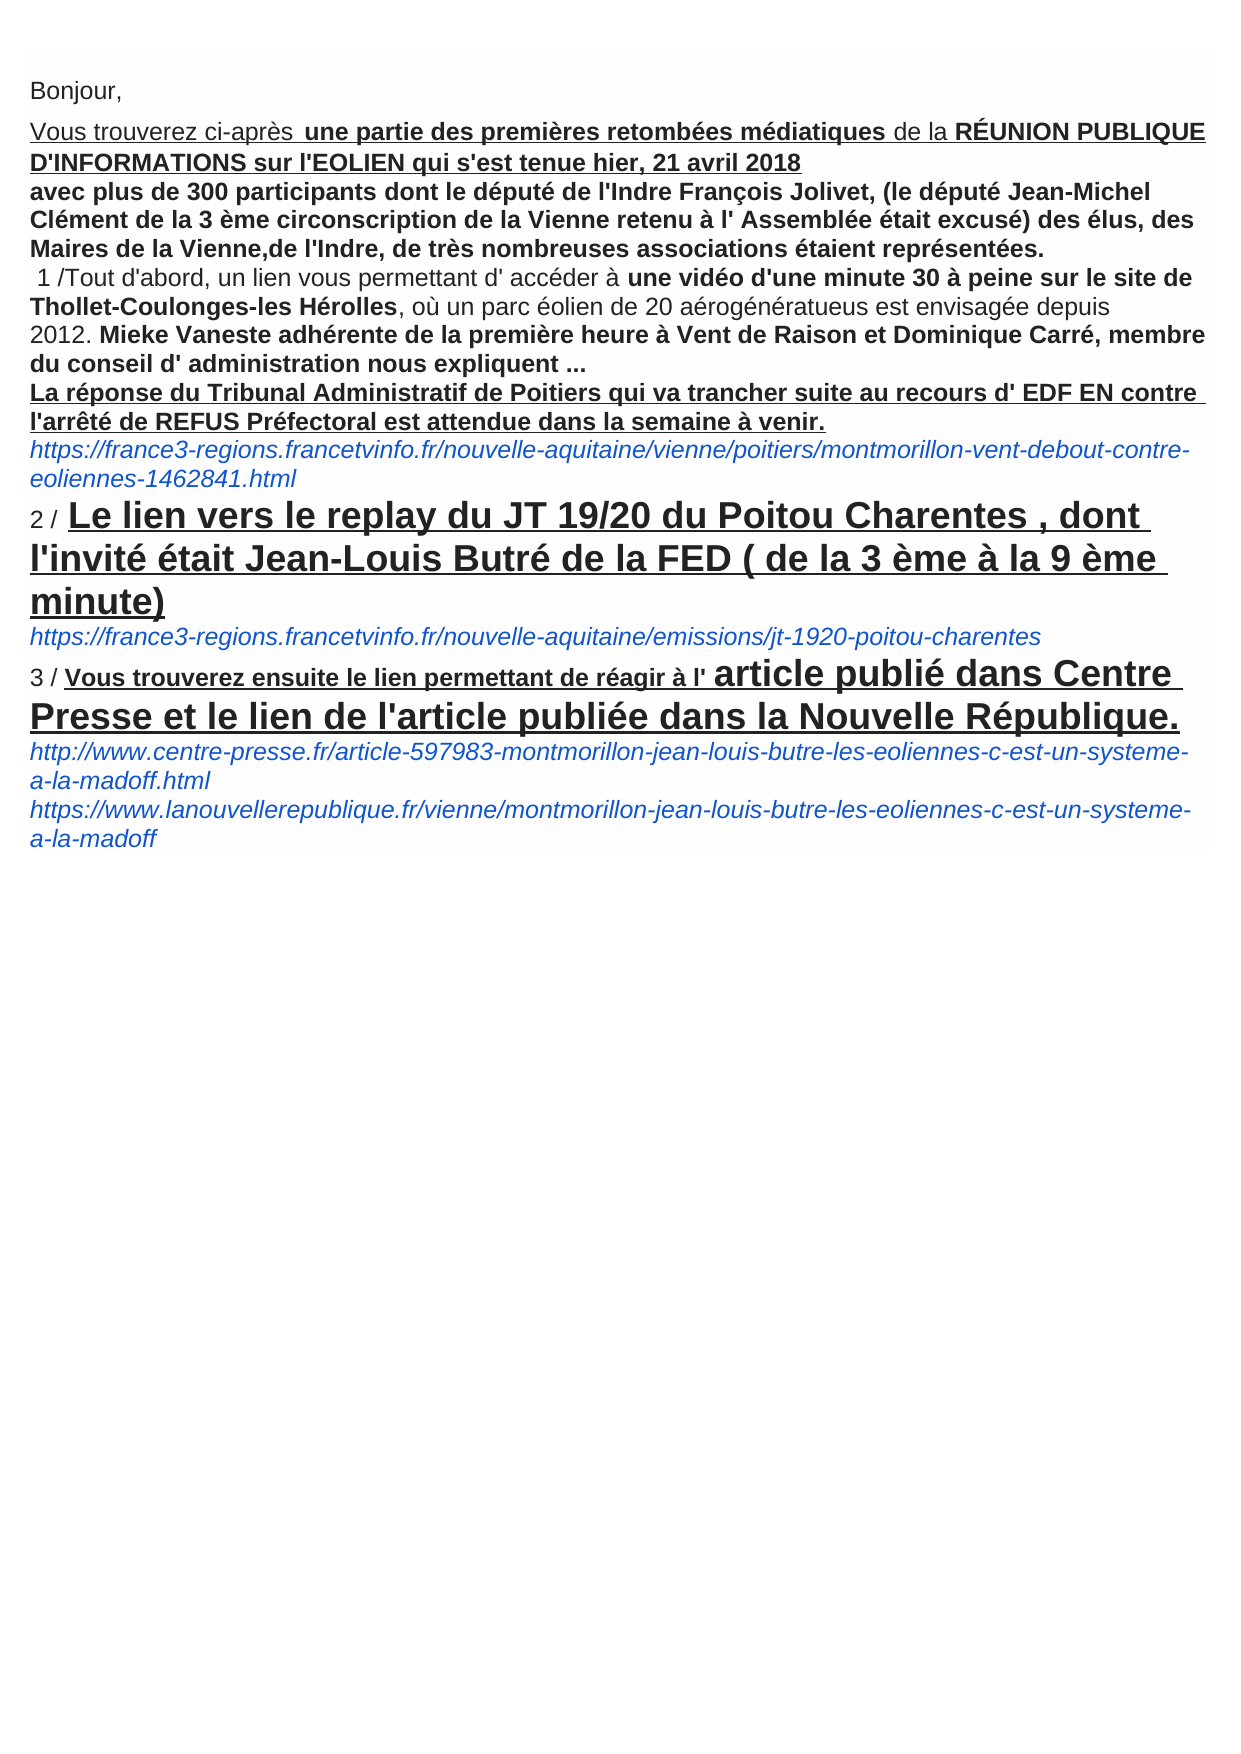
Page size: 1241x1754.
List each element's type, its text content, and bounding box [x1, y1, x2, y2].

text Vous trouverez ci-après une partie des premières retombées médiatiques de la RÉUNION PUBLIQUE D'INFORMATIONS sur l'EOLIEN qui s'est tenue hier, 21 avril 2018 [29, 105, 1211, 177]
text 1 /Tout d'abord, un lien vous permettant d' accéder à une vidéo d'une minute 30 à peine sur le site de Thollet-Coulonges-les Hérolles, où un parc éolien de 20 aérogénératueus est envisagée depuis 2012. Mieke Vaneste adhérente de la première heure à Vent de Raison et Dominique Carré, membre du conseil d' administration nous expliquent ... [29, 263, 1211, 378]
text 3 / Vous trouverez ensuite le lien permettant de réagir à l' article publié dans Centre Presse et le lien de l'article publiée dans la Nouvelle République. [29, 651, 1211, 737]
text avec plus de 300 participants dont le député de l'Indre François Jolivet, (le député Jean-Michel Clément de la 3 ème circonscription de la Vienne retenu à l' Assemblée était excusé) des élus, des [29, 177, 1211, 234]
text 2 / Le lien vers le replay du JT 19/20 du Poitou Charentes , dont l'invité était Jean-Louis Butré de la FED ( de la 3 ème à la 9 ème minute) [29, 493, 1211, 622]
text https://www.lanouvellerepublique.fr/vienne/montmorillon-jean-louis-butre-les-eoliennes-c-est-un-systeme-a-la-madoff [29, 795, 1211, 852]
text https://france3-regions.francetvinfo.fr/nouvelle-aquitaine/vienne/poitiers/montmorillon-vent-debout-contre-eoliennes-1462841.html [29, 435, 1211, 493]
text La réponse du Tribunal Administratif de Poitiers qui va trancher suite au recours d' EDF EN contre l'arrêté de REFUS Préfectoral est attendue dans la semaine à venir. [29, 378, 1211, 435]
text Maires de la Vienne,de l'Indre, de très nombreuses associations étaient représentées. [29, 234, 1211, 263]
text Bonjour, [29, 47, 1211, 105]
text http://www.centre-presse.fr/article-597983-montmorillon-jean-louis-butre-les-eoliennes-c-est-un-systeme-a-la-madoff.html [29, 737, 1211, 795]
text https://france3-regions.francetvinfo.fr/nouvelle-aquitaine/emissions/jt-1920-poitou-charentes [29, 622, 1211, 651]
